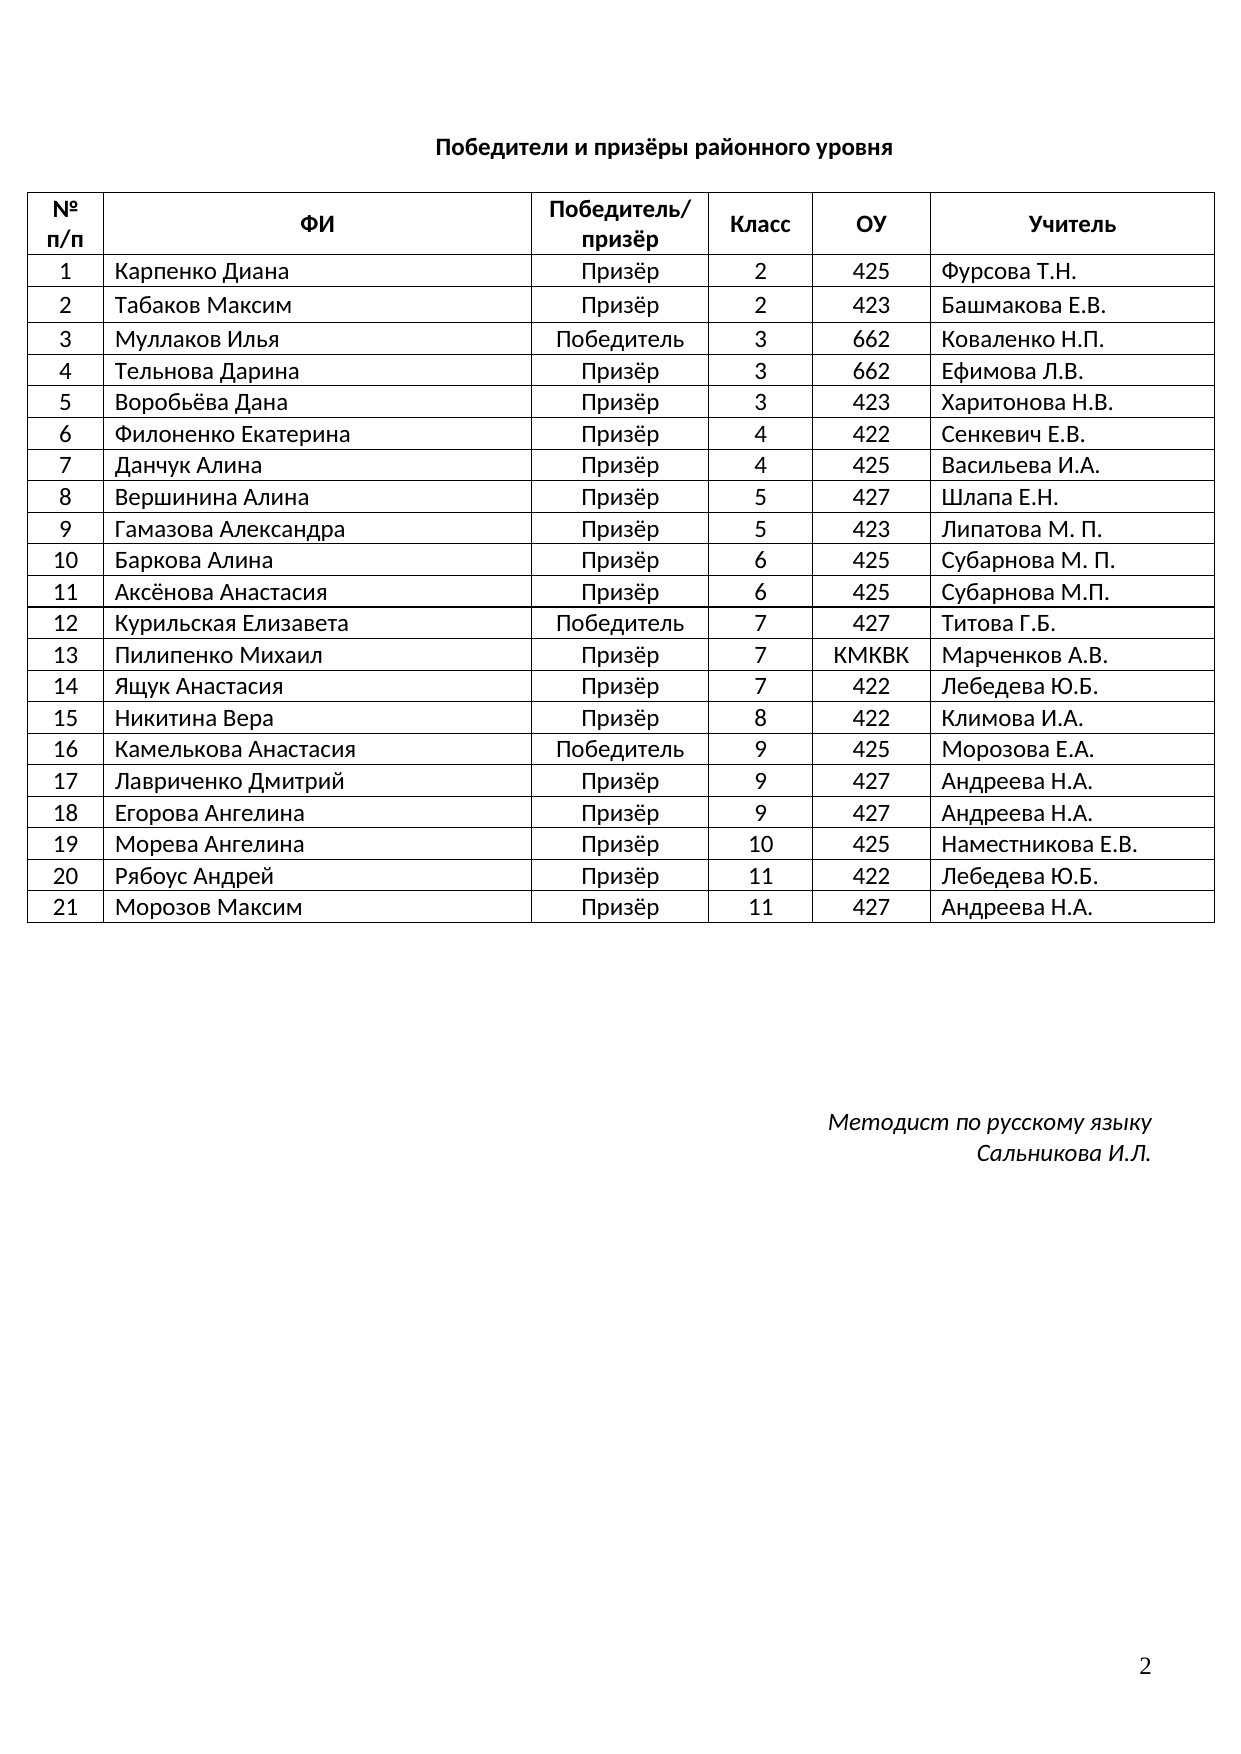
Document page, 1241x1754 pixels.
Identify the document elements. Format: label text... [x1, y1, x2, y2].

table_cell 422 [813, 702, 930, 733]
table_cell Воробьёва Дана [104, 386, 531, 417]
table_cell 425 [813, 734, 930, 764]
table_cell 3 [28, 323, 103, 354]
table_cell Призёр [532, 828, 708, 859]
table_cell 18 [28, 797, 103, 827]
table_cell Призёр [532, 355, 708, 385]
table_cell 5 [28, 386, 103, 417]
table_cell 7 [709, 671, 812, 701]
table_cell 10 [28, 544, 103, 575]
table_cell Победитель [532, 608, 708, 638]
table_cell 16 [28, 734, 103, 764]
table_cell КМКВК [813, 639, 930, 669]
table_cell Победитель [532, 323, 708, 354]
table_cell Пилипенко Михаил [104, 639, 531, 669]
table_cell Курильская Елизавета [104, 608, 531, 638]
table_cell Никитина Вера [104, 702, 531, 733]
table_cell 423 [813, 513, 930, 543]
table_cell 2 [709, 287, 812, 322]
table_cell 13 [28, 639, 103, 669]
table_cell 9 [709, 734, 812, 764]
table_cell Филоненко Екатерина [104, 418, 531, 448]
table_cell Андреева Н.А. [931, 797, 1214, 827]
text Методист по русскому языку [177, 1106, 1152, 1137]
table_cell Субарнова М.П. [931, 576, 1214, 606]
table_cell Ефимова Л.В. [931, 355, 1214, 385]
table_cell Липатова М. П. [931, 513, 1214, 543]
table_cell 8 [709, 702, 812, 733]
table_cell Морева Ангелина [104, 828, 531, 859]
table_header Победитель/призёр [532, 193, 708, 254]
table_cell 7 [709, 639, 812, 669]
table_cell 6 [709, 544, 812, 575]
table_cell 4 [709, 418, 812, 448]
table_cell Призёр [532, 481, 708, 512]
table_cell Баркова Алина [104, 544, 531, 575]
table_cell Призёр [532, 765, 708, 796]
table_cell 17 [28, 765, 103, 796]
table_cell Климова И.А. [931, 702, 1214, 733]
table_cell Муллаков Илья [104, 323, 531, 354]
table_cell Лебедева Ю.Б. [931, 671, 1214, 701]
table_cell 15 [28, 702, 103, 733]
table_cell 427 [813, 481, 930, 512]
table_cell Призёр [532, 860, 708, 890]
table_cell Призёр [532, 418, 708, 448]
table_cell Призёр [532, 513, 708, 543]
table_cell 2 [28, 287, 103, 322]
table_header ОУ [813, 193, 930, 254]
table_cell Аксёнова Анастасия [104, 576, 531, 606]
table_cell Коваленко Н.П. [931, 323, 1214, 354]
table_cell Тельнова Дарина [104, 355, 531, 385]
table_cell 422 [813, 860, 930, 890]
table_cell Васильева И.А. [931, 450, 1214, 480]
table_cell Ящук Анастасия [104, 671, 531, 701]
text Сальникова И.Л. [177, 1137, 1152, 1167]
table_cell 20 [28, 860, 103, 890]
table_cell Победитель [532, 734, 708, 764]
table_cell Шлапа Е.Н. [931, 481, 1214, 512]
table_cell Призёр [532, 255, 708, 286]
table_header № п/п [28, 193, 103, 254]
table_cell 7 [709, 608, 812, 638]
table_cell 6 [28, 418, 103, 448]
table_cell Призёр [532, 891, 708, 922]
table_cell 12 [28, 608, 103, 638]
table_cell 427 [813, 797, 930, 827]
table_cell Сенкевич Е.В. [931, 418, 1214, 448]
table_header Класс [709, 193, 812, 254]
table_cell 8 [28, 481, 103, 512]
table_cell Призёр [532, 702, 708, 733]
table_cell 2 [709, 255, 812, 286]
table_cell Вершинина Алина [104, 481, 531, 512]
table_cell Харитонова Н.В. [931, 386, 1214, 417]
table_cell 11 [709, 860, 812, 890]
table_cell 5 [709, 481, 812, 512]
table_cell 9 [28, 513, 103, 543]
table_cell 9 [709, 765, 812, 796]
table_cell 10 [709, 828, 812, 859]
table_cell 422 [813, 418, 930, 448]
table_header ФИ [104, 193, 531, 254]
table_cell Призёр [532, 797, 708, 827]
table_cell 1 [28, 255, 103, 286]
table_cell Призёр [532, 639, 708, 669]
table_cell 425 [813, 828, 930, 859]
table_cell Призёр [532, 671, 708, 701]
table_cell Андреева Н.А. [931, 891, 1214, 922]
table_cell 425 [813, 450, 930, 480]
table_cell 425 [813, 576, 930, 606]
table_cell 5 [709, 513, 812, 543]
table_cell 4 [709, 450, 812, 480]
table_cell Башмакова Е.В. [931, 287, 1214, 322]
table_cell 3 [709, 386, 812, 417]
table_cell Карпенко Диана [104, 255, 531, 286]
table_cell Титова Г.Б. [931, 608, 1214, 638]
table_cell Марченков А.В. [931, 639, 1214, 669]
table_cell Морозов Максим [104, 891, 531, 922]
table_header Учитель [931, 193, 1214, 254]
table_cell 427 [813, 608, 930, 638]
table_cell Субарнова М. П. [931, 544, 1214, 575]
table_cell 7 [28, 450, 103, 480]
table_cell 423 [813, 287, 930, 322]
table_cell 4 [28, 355, 103, 385]
table_cell Камелькова Анастасия [104, 734, 531, 764]
table_cell 14 [28, 671, 103, 701]
table_cell 425 [813, 255, 930, 286]
table_cell 422 [813, 671, 930, 701]
table_cell 11 [709, 891, 812, 922]
table_cell 427 [813, 765, 930, 796]
table_cell 3 [709, 355, 812, 385]
table_cell Морозова Е.А. [931, 734, 1214, 764]
table_cell 6 [709, 576, 812, 606]
text Победители и призёры районного уровня [177, 131, 1152, 162]
table_cell Табаков Максим [104, 287, 531, 322]
table_cell Данчук Алина [104, 450, 531, 480]
table_cell Призёр [532, 544, 708, 575]
table_cell 427 [813, 891, 930, 922]
table_cell Призёр [532, 450, 708, 480]
table_cell Лавриченко Дмитрий [104, 765, 531, 796]
table_cell Гамазова Александра [104, 513, 531, 543]
table_cell 662 [813, 355, 930, 385]
table_cell 425 [813, 544, 930, 575]
table_cell Рябоус Андрей [104, 860, 531, 890]
table_cell Наместникова Е.В. [931, 828, 1214, 859]
table_cell 423 [813, 386, 930, 417]
table_cell Егорова Ангелина [104, 797, 531, 827]
table_cell 21 [28, 891, 103, 922]
table_cell 9 [709, 797, 812, 827]
table_cell Призёр [532, 287, 708, 322]
table_cell Лебедева Ю.Б. [931, 860, 1214, 890]
table_cell 662 [813, 323, 930, 354]
table_cell 19 [28, 828, 103, 859]
table_cell 11 [28, 576, 103, 606]
table_cell Призёр [532, 576, 708, 606]
table_cell Андреева Н.А. [931, 765, 1214, 796]
table_cell Фурсова Т.Н. [931, 255, 1214, 286]
table_cell Призёр [532, 386, 708, 417]
table_cell 3 [709, 323, 812, 354]
